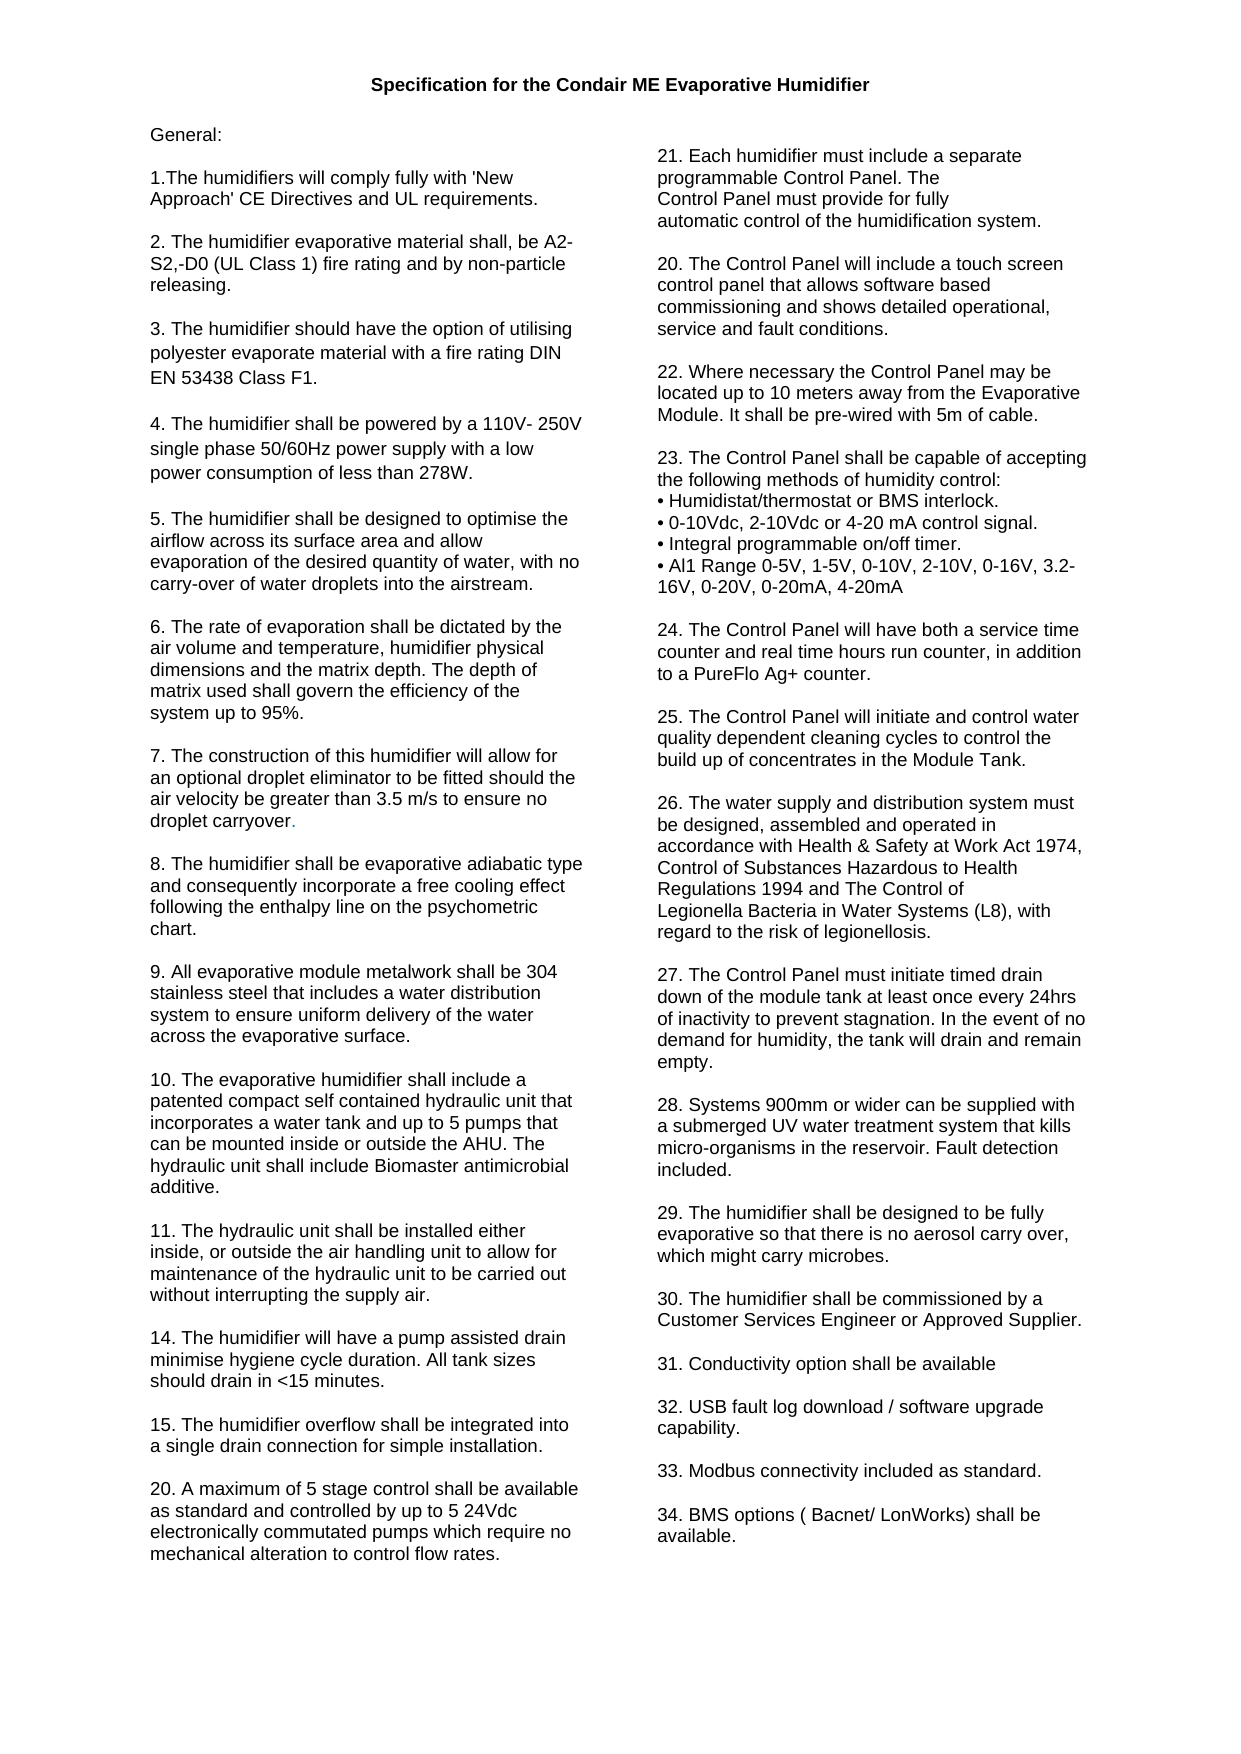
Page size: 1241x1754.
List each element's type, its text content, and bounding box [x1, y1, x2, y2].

text 32. USB fault log download / software upgrade capability. [657, 1396, 1090, 1439]
text 28. Systems 900mm or wider can be supplied with a submerged UV water treatment system that kills micro-organisms in the reservoir. Fault detection included. [657, 1094, 1090, 1180]
text Legionella Bacteria in Water Systems (L8), with regard to the risk of legionellosis. [657, 899, 1090, 943]
text 9. All evaporative module metalwork shall be 304 [150, 961, 583, 982]
text 30. The humidifier shall be commissioned by a [657, 1288, 1090, 1309]
text 26. The water supply and distribution system must be designed, assembled and operated in accordance with Health & Safety at Work Act 1974, Control of Substances Hazardous to Health Regulations 1994 and The Control of [657, 792, 1090, 899]
text automatic control of the humidification system. [657, 209, 1090, 231]
text Approach' CE Directives and UL requirements. [150, 188, 583, 209]
text 6. The rate of evaporation shall be dictated by the air volume and temperature, humidifier physical [150, 616, 583, 659]
text 31. Conductivity option shall be available [657, 1352, 1090, 1374]
text 10. The evaporative humidifier shall include a patented compact self contained hydraulic unit that incorporates a water tank and up to 5 pumps that can be mounted inside or outside the AHU. The hydraulic unit shall include Biomaster antimicrobial additive. [150, 1068, 583, 1198]
text 23. The Control Panel shall be capable of accepting the following methods of humidity control: [657, 447, 1090, 490]
text 34. BMS options ( Bacnet/ LonWorks) shall be available. [657, 1503, 1090, 1546]
text airflow across its surface area and allow evaporation of the desired quantity of water, with no carry-over of water droplets into the airstream. [150, 529, 583, 594]
text S2,-D0 (UL Class 1) fire rating and by non-particle releasing. [150, 253, 583, 296]
text following the enthalpy line on the psychometric chart. [150, 896, 583, 939]
text 5. The humidifier shall be designed to optimise the [150, 508, 583, 529]
text 11. The hydraulic unit shall be installed either inside, or outside the air handling unit to allow for maintenance of the hydraulic unit to be carried out without interrupting the supply air. [150, 1219, 583, 1306]
text • Integral programmable on/off timer. [657, 533, 1090, 554]
text 14. The humidifier will have a pump assisted drain minimise hygiene cycle duration. All tank sizes should drain in <15 minutes. [150, 1327, 583, 1392]
text • 0-10Vdc, 2-10Vdc or 4-20 mA control signal. [657, 511, 1090, 533]
text 3. The humidifier should have the option of utilising polyester evaporate material with a fire rating DIN EN 53438 Class F1. [150, 317, 583, 388]
text programmable Control Panel. The [657, 166, 1090, 188]
text 33. Modbus connectivity included as standard. [657, 1460, 1090, 1482]
text 29. The humidifier shall be designed to be fully evaporative so that there is no aerosol carry over, which might carry microbes. [657, 1201, 1090, 1266]
text and consequently incorporate a free cooling effect [150, 874, 583, 896]
text • Humidistat/thermostat or BMS interlock. [657, 490, 1090, 511]
text dimensions and the matrix depth. The depth of matrix used shall govern the efficiency of the system up to 95%. [150, 659, 583, 723]
text 1.The humidifiers will comply fully with 'New [150, 166, 583, 188]
text 22. Where necessary the Control Panel may be located up to 10 meters away from the Evaporative Module. It shall be pre-wired with 5m of cable. [657, 361, 1090, 425]
text 27. The Control Panel must initiate timed drain down of the module tank at least once every 24hrs of inactivity to prevent stagnation. In the event of no demand for humidity, the tank will drain and remain empty. [657, 964, 1090, 1072]
text 24. The Control Panel will have both a service time counter and real time hours run counter, in addition to a PureFlo Ag+ counter. [657, 619, 1090, 684]
text 4. The humidifier shall be powered by a 110V- 250V single phase 50/60Hz power supply with a low power consumption of less than 278W. [150, 413, 583, 484]
text Customer Services Engineer or Approved Supplier. [657, 1309, 1090, 1331]
text 8. The humidifier shall be evaporative adiabatic type [150, 853, 583, 874]
text 25. The Control Panel will initiate and control water quality dependent cleaning cycles to control the build up of concentrates in the Module Tank. [657, 706, 1090, 770]
text 21. Each humidifier must include a separate [657, 145, 1090, 166]
text Control Panel must provide for fully [657, 188, 1090, 209]
text stainless steel that includes a water distribution [150, 982, 583, 1004]
text 20. The Control Panel will include a touch screen control panel that allows software based commissioning and shows detailed operational, service and fault conditions. [657, 253, 1090, 339]
text 2. The humidifier evaporative material shall, be A2- [150, 231, 583, 253]
text system to ensure uniform delivery of the water across the evaporative surface. [150, 1004, 583, 1047]
text 15. The humidifier overflow shall be integrated into a single drain connection for simple installation. [150, 1413, 583, 1457]
text • Al1 Range 0-5V, 1-5V, 0-10V, 2-10V, 0-16V, 3.2-16V, 0-20V, 0-20mA, 4-20mA [657, 554, 1090, 598]
text 20. A maximum of 5 stage control shall be available as standard and controlled by up to 5 24Vdc electronically commutated pumps which require no mechanical alteration to control flow rates. [150, 1478, 583, 1564]
text General: [150, 123, 583, 145]
text 7. The construction of this humidifier will allow for an optional droplet eliminator to be fitted should the air velocity be greater than 3.5 m/s to ensure no droplet carryover. [150, 745, 583, 831]
